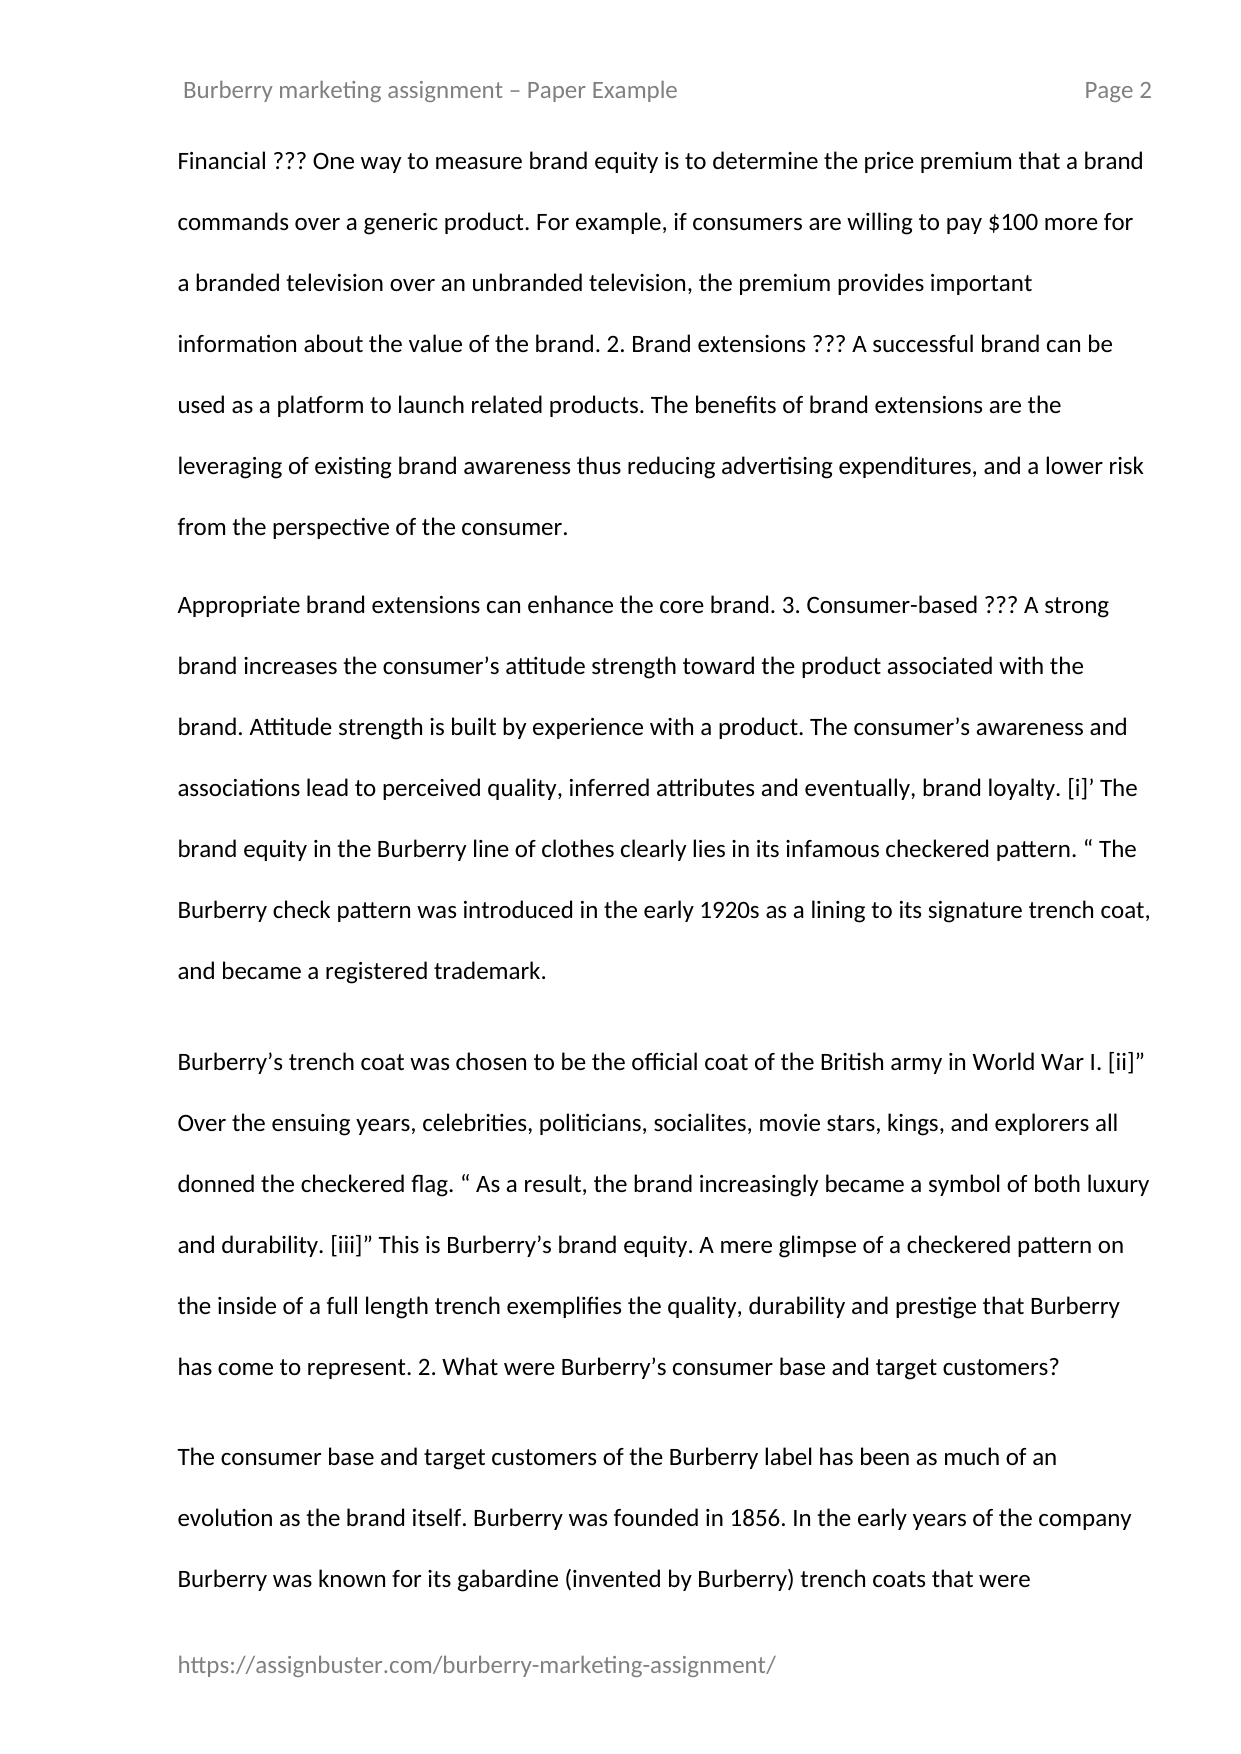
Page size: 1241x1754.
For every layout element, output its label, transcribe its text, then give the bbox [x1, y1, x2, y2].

text Appropriate brand extensions can enhance the core brand. 3. Consumer-based ??? A strong brand increases the consumer’s attitude strength toward the product associated with the brand. Attitude strength is built by experience with a product. The consumer’s awareness and associations lead to perceived quality, inferred attributes and eventually, brand loyalty. [i]’ The brand equity in the Burberry line of clothes clearly lies in its infamous checkered pattern. “ The Burberry check pattern was introduced in the early 1920s as a lining to its signature trench coat, and became a registered trademark. [177, 589, 1152, 986]
text Burberry’s trench coat was chosen to be the official coat of the British army in World War I. [ii]” Over the ensuing years, celebrities, politicians, socialites, movie stars, kings, and explorers all donned the checkered flag. “ As a result, the brand increasingly became a symbol of both luxury and durability. [iii]” This is Burberry’s brand equity. A mere glimpse of a checkered pattern on the inside of a full length trench exemplifies the quality, durability and prestige that Burberry has come to represent. 2. What were Burberry’s consumer base and target customers? [177, 1046, 1152, 1381]
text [177, 1441, 1152, 1594]
text Financial ??? One way to measure brand equity is to determine the price premium that a brand commands over a generic product. For example, if consumers are willing to pay $100 more for a branded television over an unbranded television, the premium provides important information about the value of the brand. 2. Brand extensions ??? A successful brand can be used as a platform to launch related products. The benefits of brand extensions are the leveraging of existing brand awareness thus reducing advertising expenditures, and a lower risk from the perspective of the consumer. [177, 145, 1152, 542]
